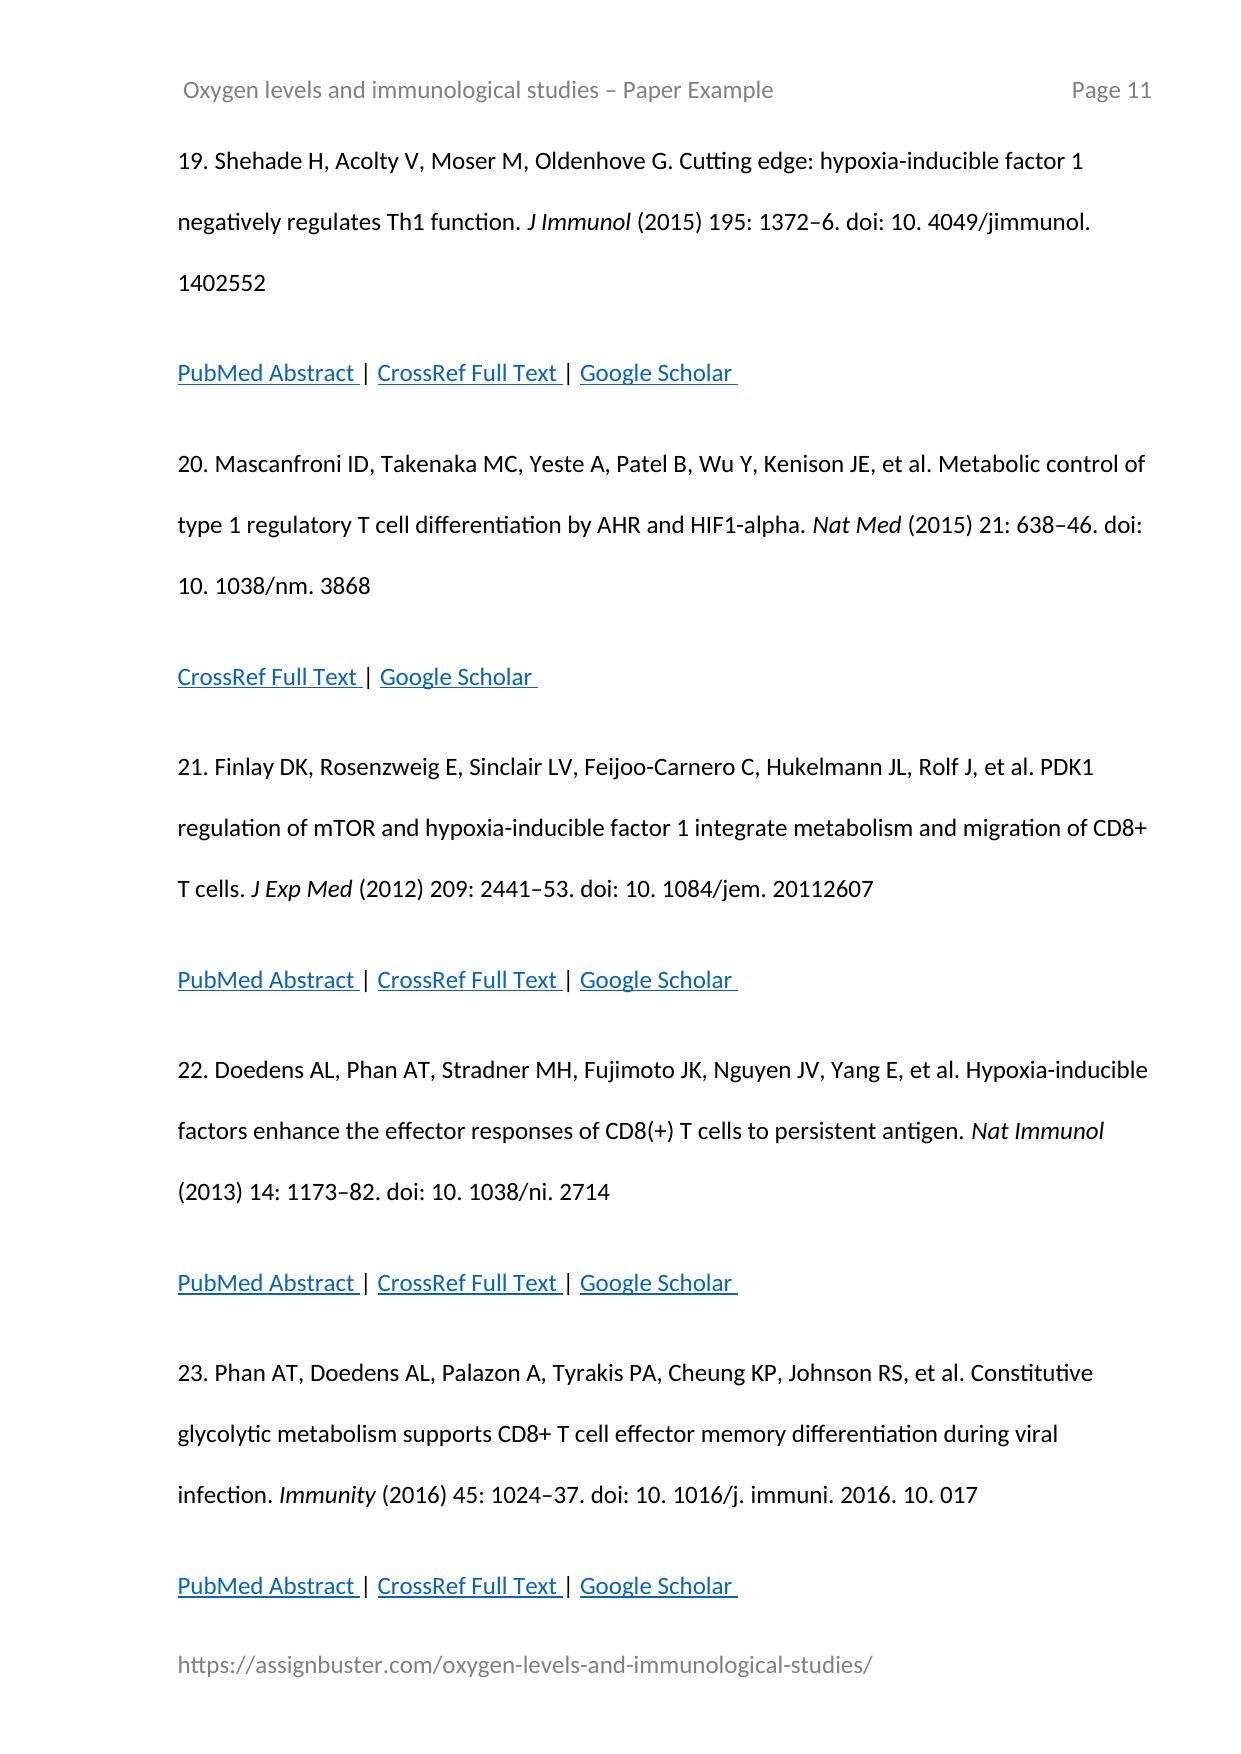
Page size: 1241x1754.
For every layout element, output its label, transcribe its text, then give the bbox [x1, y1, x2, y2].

text 20. Mascanfroni ID, Takenaka MC, Yeste A, Patel B, Wu Y, Kenison JE, et al. Metabolic control of type 1 regulatory T cell differentiation by AHR and HIF1-alpha. Nat Med (2015) 21: 638–46. doi: 10. 1038/nm. 3868 [177, 448, 1152, 601]
text CrossRef Full Text | Google Scholar [177, 661, 1152, 691]
text PubMed Abstract | CrossRef Full Text | Google Scholar [177, 1267, 1152, 1297]
text 19. Shehade H, Acolty V, Moser M, Oldenhove G. Cutting edge: hypoxia-inducible factor 1 negatively regulates Th1 function. J Immunol (2015) 195: 1372–6. doi: 10. 4049/jimmunol. 1402552 [177, 145, 1152, 298]
text PubMed Abstract | CrossRef Full Text | Google Scholar [177, 358, 1152, 388]
text 21. Finlay DK, Rosenzweig E, Sinclair LV, Feijoo-Carnero C, Hukelmann JL, Rolf J, et al. PDK1 regulation of mTOR and hypoxia-inducible factor 1 integrate metabolism and migration of CD8+ T cells. J Exp Med (2012) 209: 2441–53. doi: 10. 1084/jem. 20112607 [177, 751, 1152, 904]
text 22. Doedens AL, Phan AT, Stradner MH, Fujimoto JK, Nguyen JV, Yang E, et al. Hypoxia-inducible factors enhance the effector responses of CD8(+) T cells to persistent antigen. Nat Immunol (2013) 14: 1173–82. doi: 10. 1038/ni. 2714 [177, 1054, 1152, 1207]
text PubMed Abstract | CrossRef Full Text | Google Scholar [177, 1570, 1152, 1601]
text 23. Phan AT, Doedens AL, Palazon A, Tyrakis PA, Cheung KP, Johnson RS, et al. Constitutive glycolytic metabolism supports CD8+ T cell effector memory differentiation during viral infection. Immunity (2016) 45: 1024–37. doi: 10. 1016/j. immuni. 2016. 10. 017 [177, 1357, 1152, 1510]
text PubMed Abstract | CrossRef Full Text | Google Scholar [177, 964, 1152, 994]
